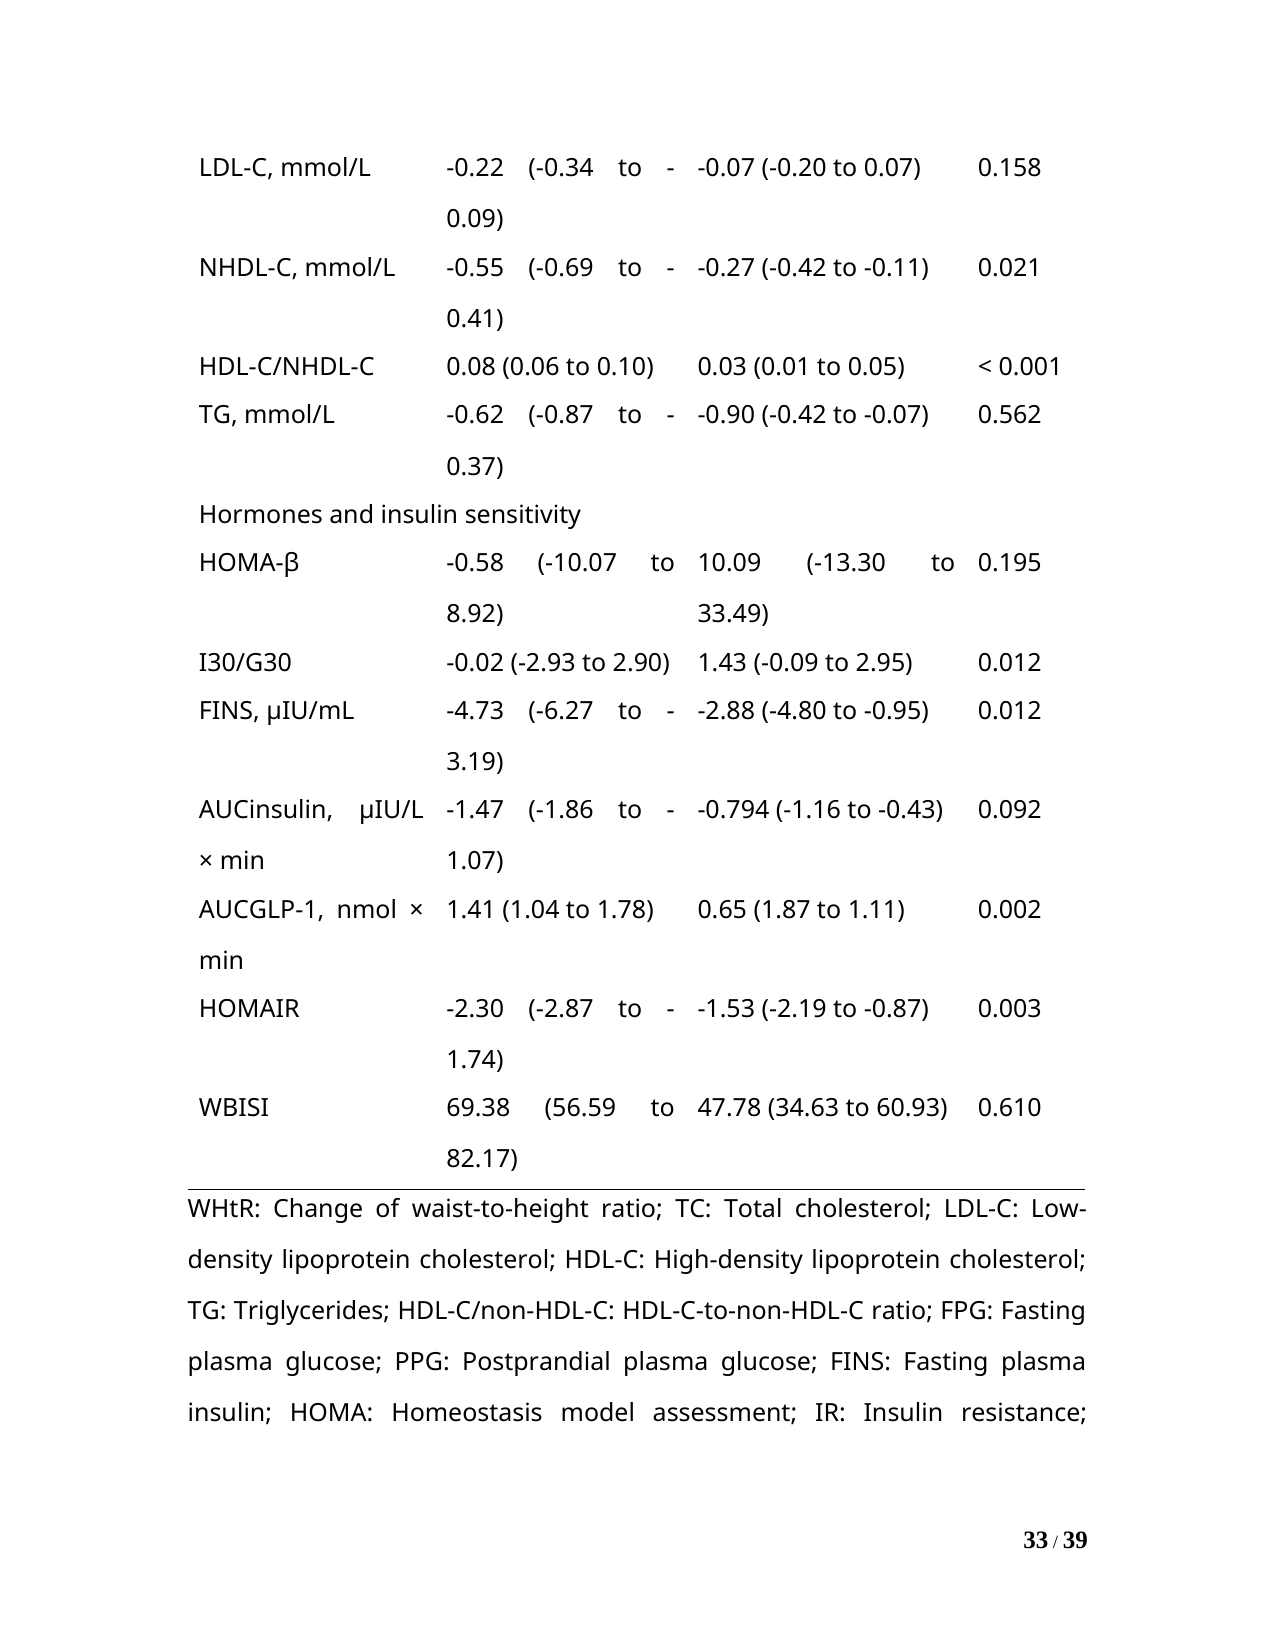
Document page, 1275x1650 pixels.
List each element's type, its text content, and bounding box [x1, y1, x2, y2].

table_cell 47.78 (34.63 to 60.93) [686, 1090, 966, 1189]
table_cell 0.195 [966, 545, 1085, 644]
table_cell 0.012 [966, 644, 1085, 692]
table_cell 69.38 (56.59 to 82.17) [435, 1090, 686, 1189]
table_cell AUCGLP-1, nmol × min [188, 891, 435, 991]
table_cell LDL-C, mmol/L [188, 150, 435, 249]
table_cell 0.002 [966, 891, 1085, 991]
table_cell 10.09 (-13.30 to 33.49) [686, 545, 966, 644]
table_cell -2.30 (-2.87 to -1.74) [435, 991, 686, 1090]
table_cell 0.012 [966, 693, 1085, 792]
table_cell 0.65 (1.87 to 1.11) [686, 891, 966, 991]
table_cell FINS, μIU/mL [188, 693, 435, 792]
table_cell 0.08 (0.06 to 0.10) [435, 349, 686, 397]
table_cell -1.53 (-2.19 to -0.87) [686, 991, 966, 1090]
table_cell 0.003 [966, 991, 1085, 1090]
table_cell -0.07 (-0.20 to 0.07) [686, 150, 966, 249]
table_cell -0.55 (-0.69 to -0.41) [435, 249, 686, 349]
table_cell -2.88 (-4.80 to -0.95) [686, 693, 966, 792]
table_cell 0.092 [966, 792, 1085, 891]
table_cell -0.27 (-0.42 to -0.11) [686, 249, 966, 349]
table_cell -0.62 (-0.87 to -0.37) [435, 397, 686, 496]
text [187, 1190, 1087, 1429]
table_cell -0.58 (-10.07 to 8.92) [435, 545, 686, 644]
table_cell -0.02 (-2.93 to 2.90) [435, 644, 686, 692]
table_cell 0.562 [966, 397, 1085, 496]
table_cell 1.41 (1.04 to 1.78) [435, 891, 686, 991]
table_cell -0.90 (-0.42 to -0.07) [686, 397, 966, 496]
table_cell HOMA-β [188, 545, 435, 644]
table_cell 0.610 [966, 1090, 1085, 1189]
table_cell -0.794 (-1.16 to -0.43) [686, 792, 966, 891]
table_cell -1.47 (-1.86 to -1.07) [435, 792, 686, 891]
table_cell TG, mmol/L [188, 397, 435, 496]
table_cell 0.021 [966, 249, 1085, 349]
table_cell 0.158 [966, 150, 1085, 249]
table_cell AUCinsulin, μIU/L × min [188, 792, 435, 891]
table_cell 1.43 (-0.09 to 2.95) [686, 644, 966, 692]
table_cell NHDL-C, mmol/L [188, 249, 435, 349]
table_cell HDL-C/NHDL-C [188, 349, 435, 397]
table_cell -4.73 (-6.27 to -3.19) [435, 693, 686, 792]
table_cell Hormones and insulin sensitivity [188, 496, 1085, 545]
table_cell 0.03 (0.01 to 0.05) [686, 349, 966, 397]
table_cell < 0.001 [966, 349, 1085, 397]
table_cell WBISI [188, 1090, 435, 1189]
table_cell I30/G30 [188, 644, 435, 692]
table_cell -0.22 (-0.34 to -0.09) [435, 150, 686, 249]
table_cell HOMAIR [188, 991, 435, 1090]
